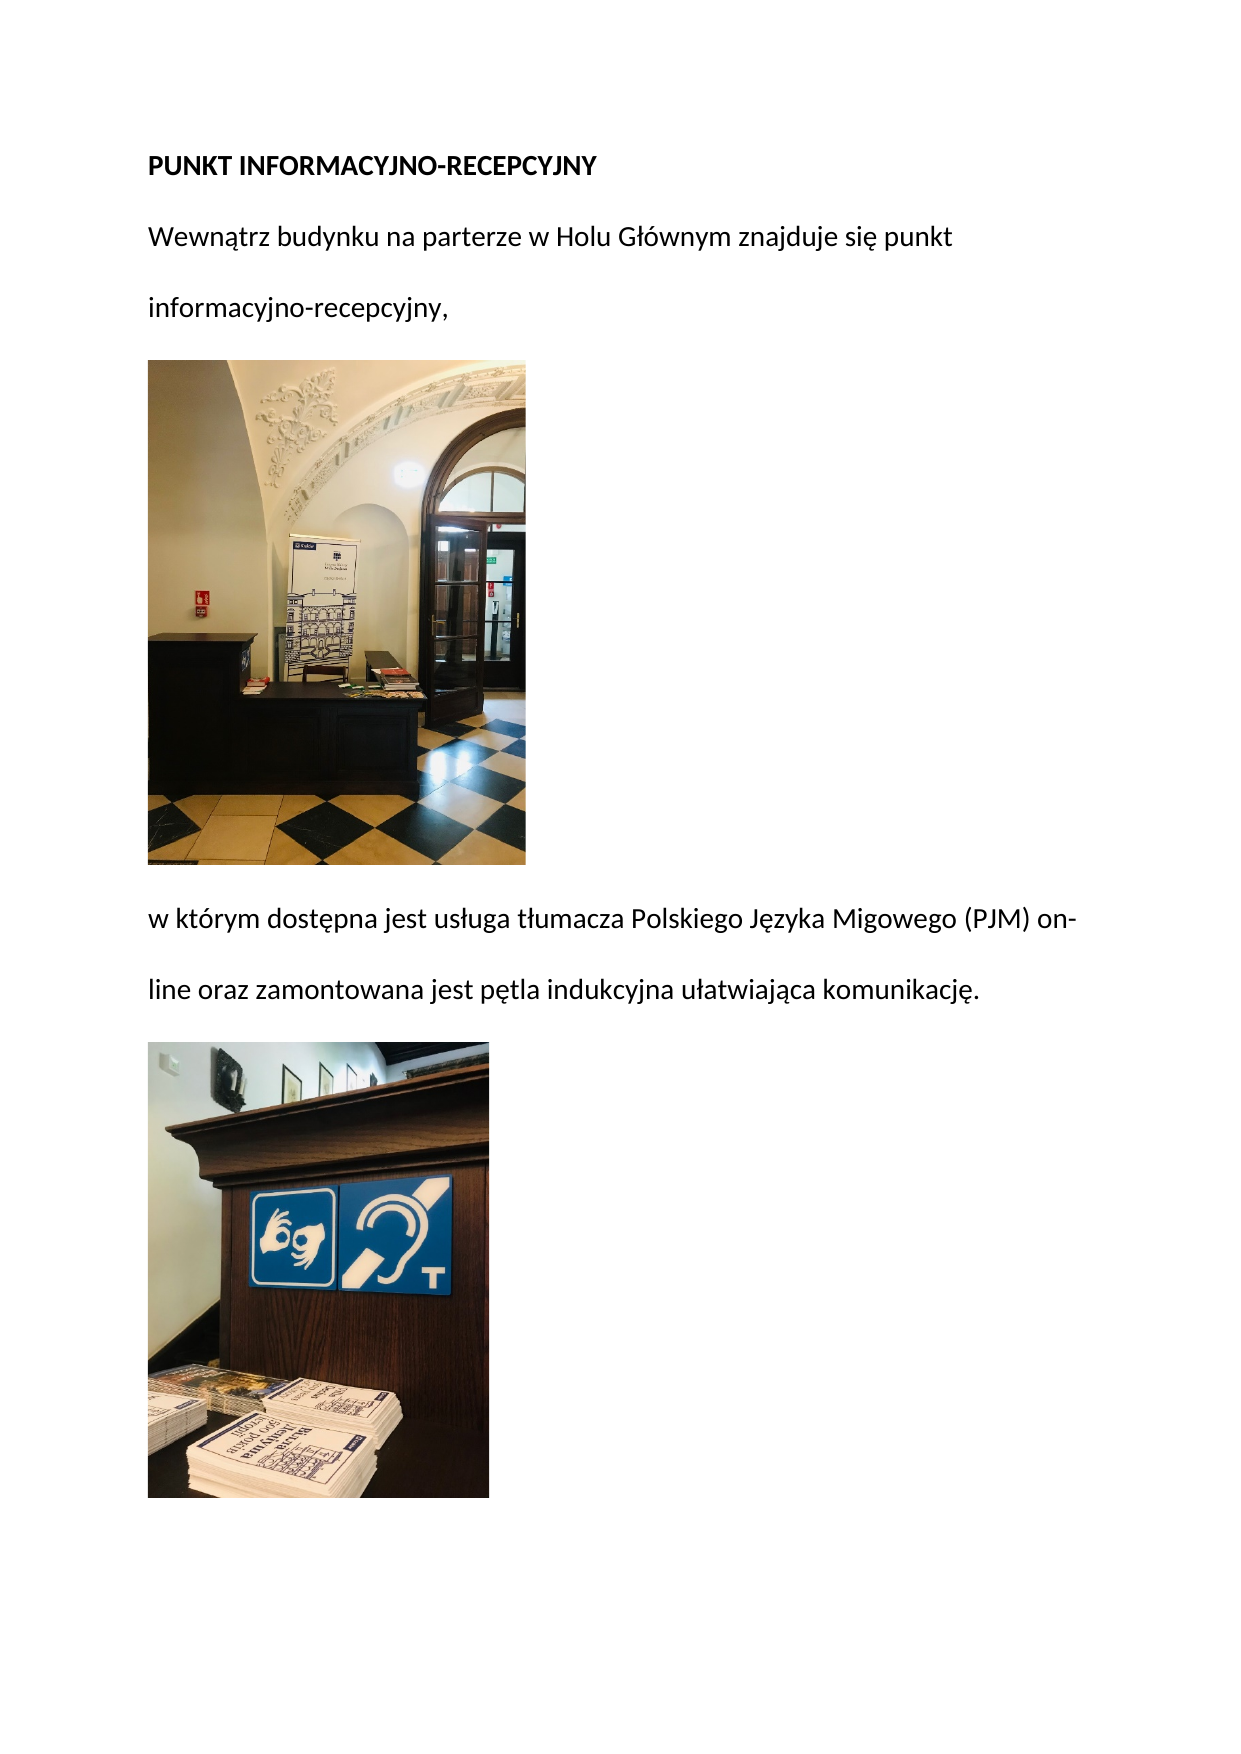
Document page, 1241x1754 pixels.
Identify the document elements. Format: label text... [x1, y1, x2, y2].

picture [147, 1042, 490, 1498]
text PUNKT INFORMACYJNO-RECEPCYJNY [148, 147, 1090, 183]
text w którym dostępna jest usługa tłumacza Polskiego Języka Migowego (PJM) on-line oraz zamontowana jest pętla indukcyjna ułatwiająca komunikację. [148, 900, 1090, 1007]
text Wewnątrz budynku na parterze w Holu Głównym znajduje się punkt informacyjno-recepcyjny, [148, 218, 1090, 325]
picture [147, 360, 526, 865]
